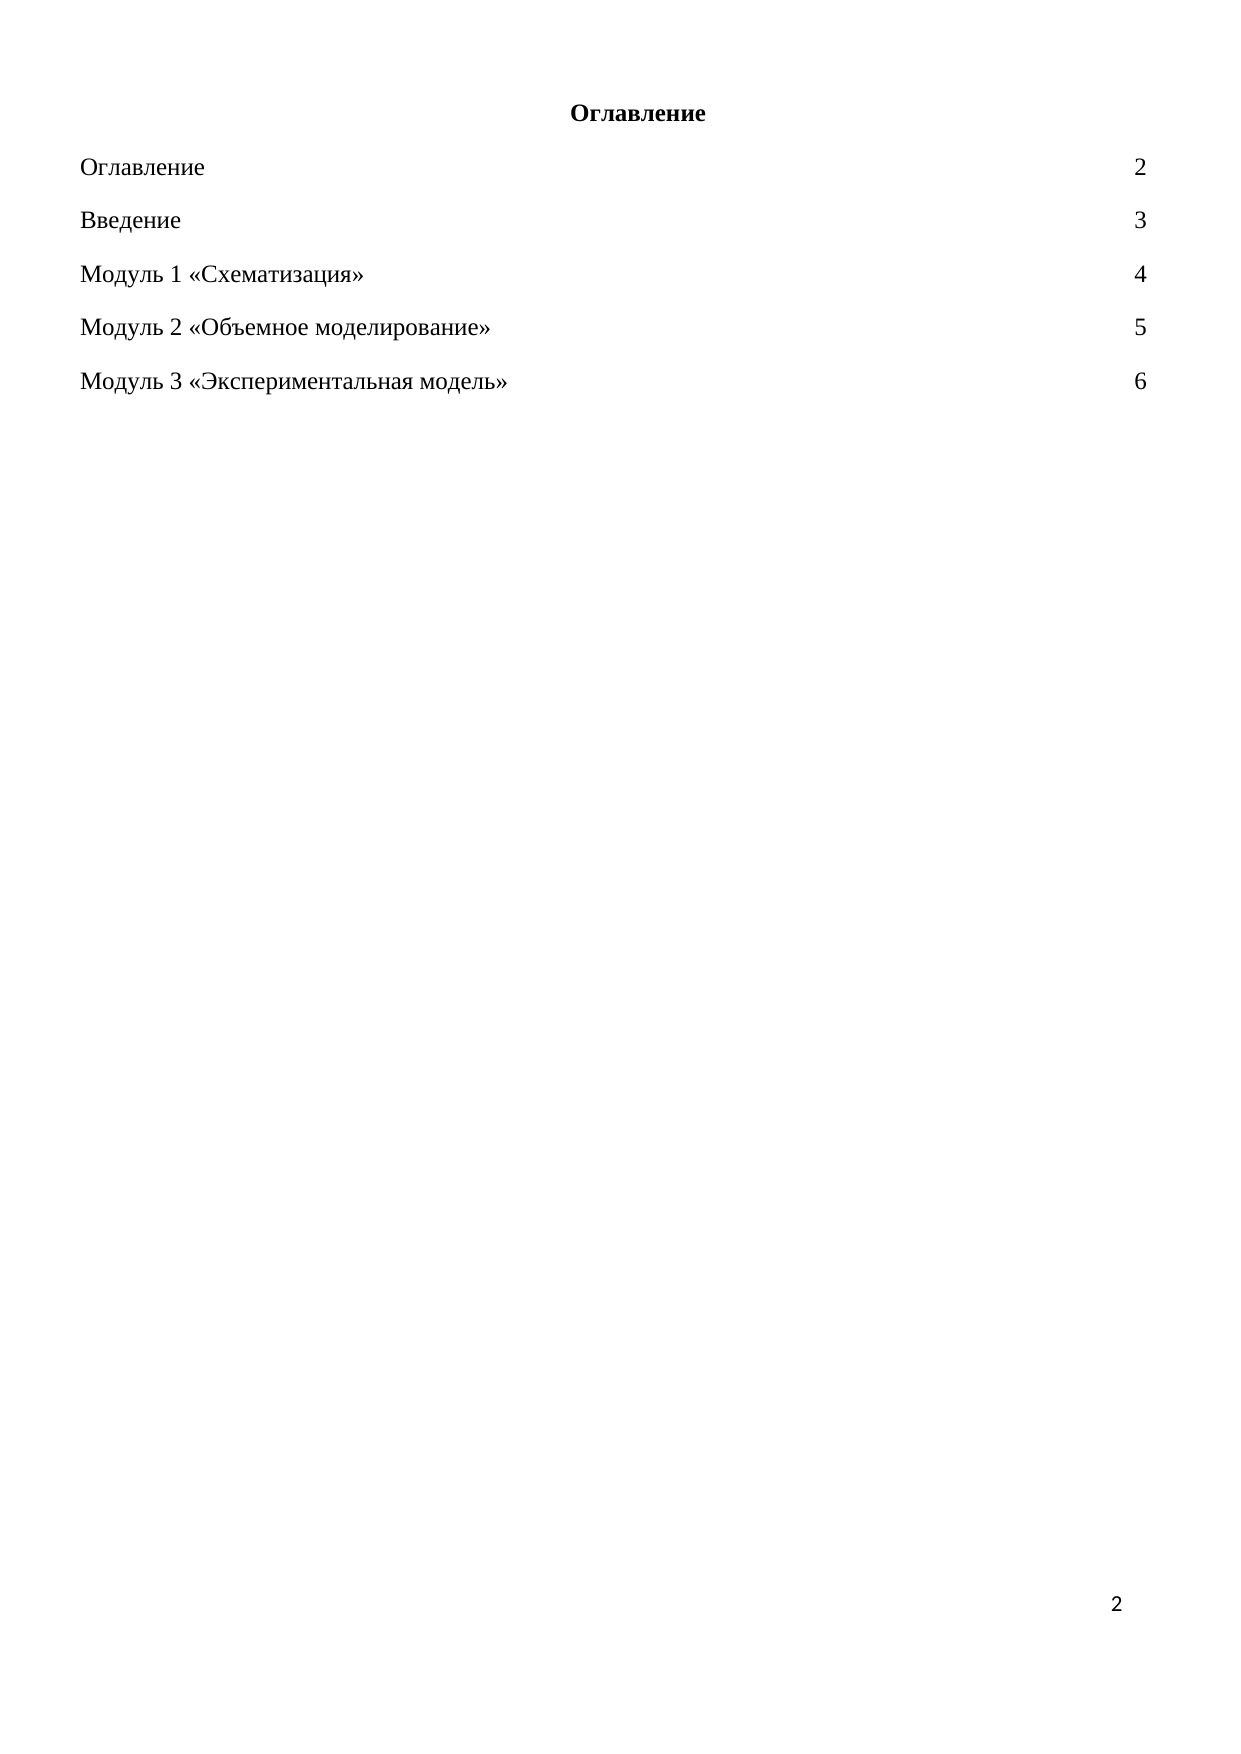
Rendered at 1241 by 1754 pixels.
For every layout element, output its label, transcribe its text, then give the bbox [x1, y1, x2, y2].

table_cell Введение [69, 206, 611, 259]
text Оглавление [80, 98, 1122, 127]
table_cell 3 [611, 206, 1158, 259]
table_header 2 [611, 152, 1158, 206]
table_cell Модуль 2 «Объемное моделирование» [69, 313, 611, 366]
table_cell 6 [611, 366, 1158, 419]
table_cell 5 [611, 313, 1158, 366]
table_header Оглавление [69, 152, 611, 206]
table_cell Модуль 1 «Схематизация» [69, 259, 611, 312]
table_cell Модуль 3 «Экспериментальная модель» [69, 366, 611, 419]
table_cell 4 [611, 259, 1158, 312]
